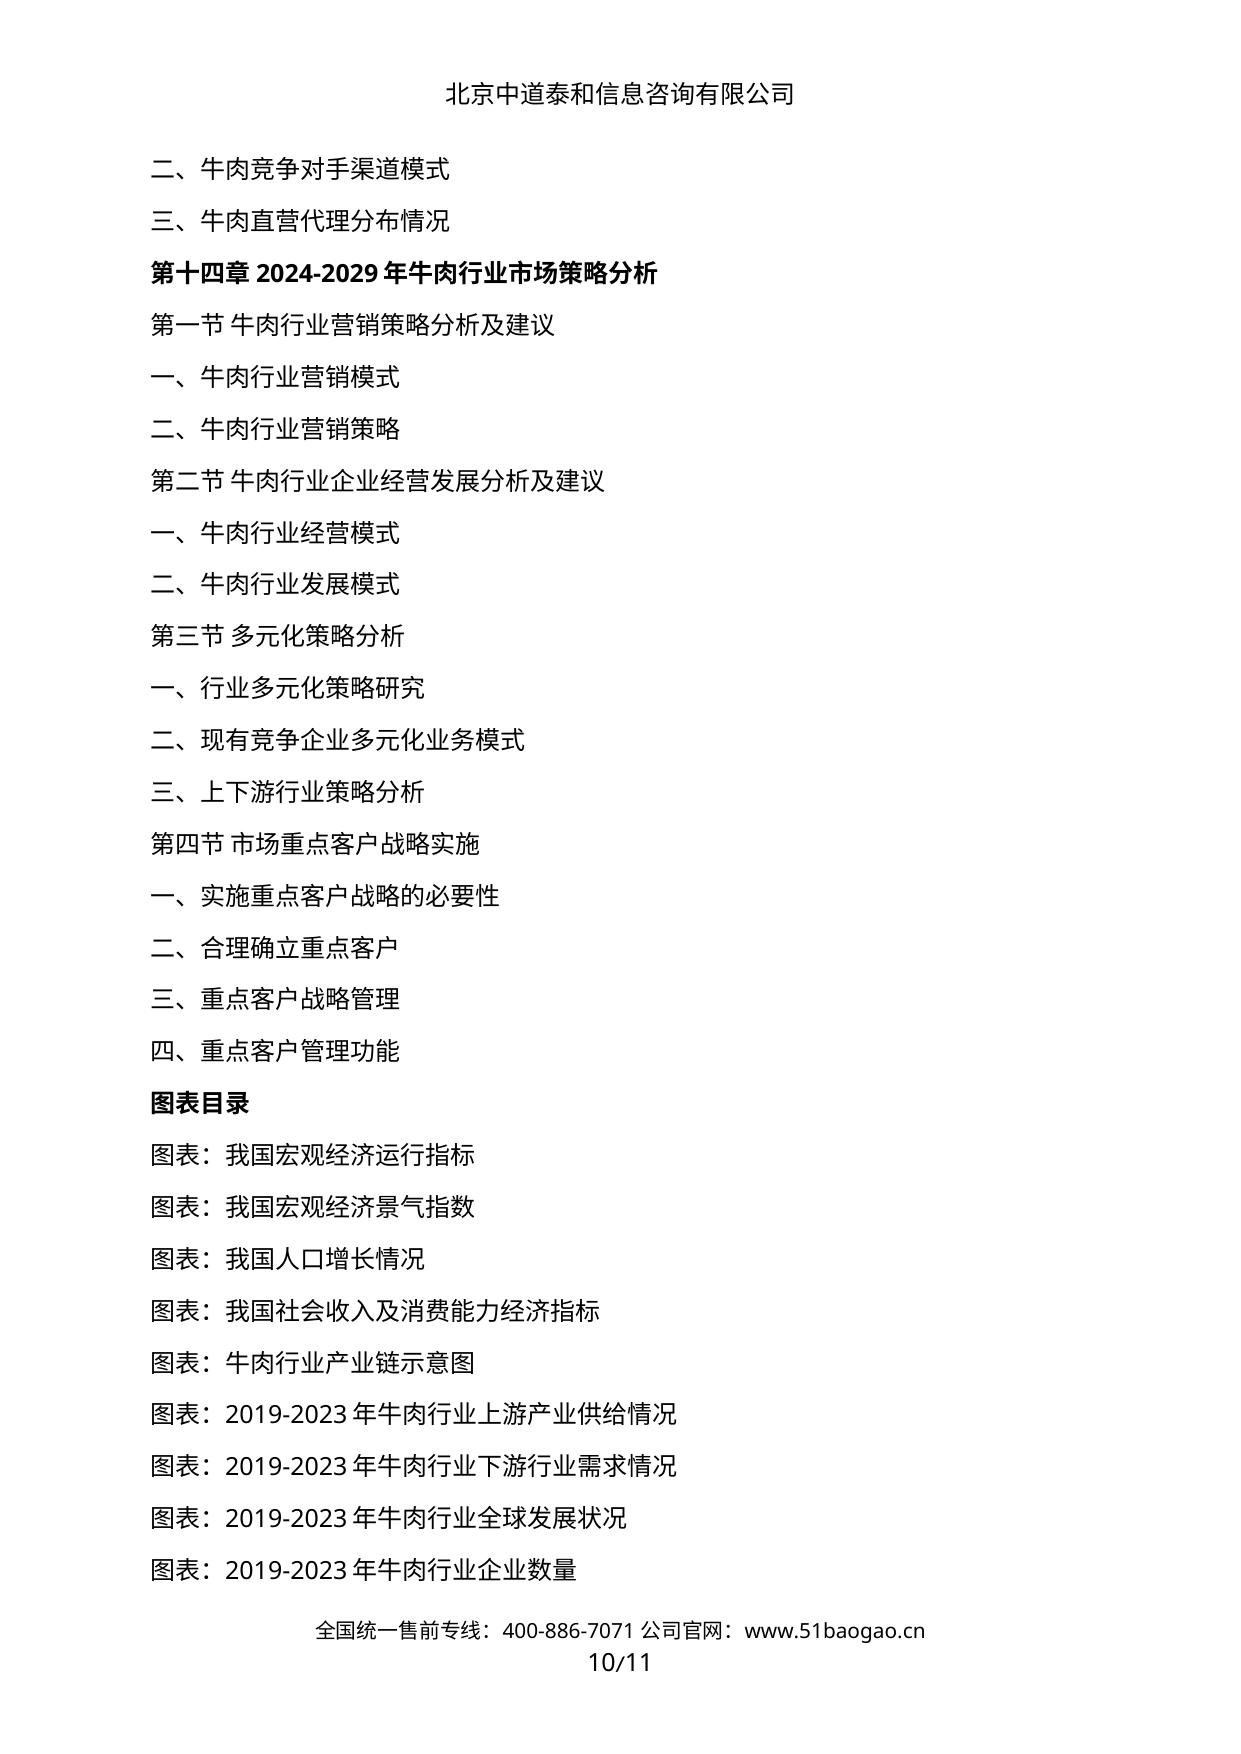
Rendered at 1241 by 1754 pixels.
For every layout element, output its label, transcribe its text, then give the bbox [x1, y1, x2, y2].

text 第三节 多元化策略分析 [150, 617, 1090, 653]
text 四、重点客户管理功能 [150, 1032, 1090, 1068]
text 图表：我国宏观经济景气指数 [150, 1187, 1090, 1224]
text 一、牛肉行业营销模式 [150, 357, 1090, 394]
text 第十四章 2024-2029年牛肉行业市场策略分析 [150, 254, 1090, 290]
text 图表：我国人口增长情况 [150, 1239, 1090, 1276]
text 第二节 牛肉行业企业经营发展分析及建议 [150, 461, 1090, 497]
text 三、重点客户战略管理 [150, 980, 1090, 1016]
text 一、牛肉行业经营模式 [150, 513, 1090, 549]
text 三、牛肉直营代理分布情况 [150, 202, 1090, 238]
text 图表：2019-2023年牛肉行业全球发展状况 [150, 1499, 1090, 1535]
text 二、现有竞争企业多元化业务模式 [150, 721, 1090, 757]
text 第四节 市场重点客户战略实施 [150, 824, 1090, 861]
text 图表：我国宏观经济运行指标 [150, 1136, 1090, 1172]
text 二、牛肉竞争对手渠道模式 [150, 150, 1090, 186]
text 二、牛肉行业发展模式 [150, 565, 1090, 601]
text 图表目录 [150, 1084, 1090, 1120]
text 图表：2019-2023年牛肉行业上游产业供给情况 [150, 1395, 1090, 1431]
text 图表：我国社会收入及消费能力经济指标 [150, 1291, 1090, 1327]
text 二、合理确立重点客户 [150, 928, 1090, 964]
text 图表：2019-2023年牛肉行业下游行业需求情况 [150, 1447, 1090, 1483]
text 三、上下游行业策略分析 [150, 772, 1090, 809]
text 图表：牛肉行业产业链示意图 [150, 1343, 1090, 1379]
text 第一节 牛肉行业营销策略分析及建议 [150, 306, 1090, 342]
text 图表：2019-2023年牛肉行业企业数量 [150, 1551, 1090, 1587]
text 一、行业多元化策略研究 [150, 669, 1090, 705]
text 一、实施重点客户战略的必要性 [150, 876, 1090, 912]
text 二、牛肉行业营销策略 [150, 409, 1090, 446]
